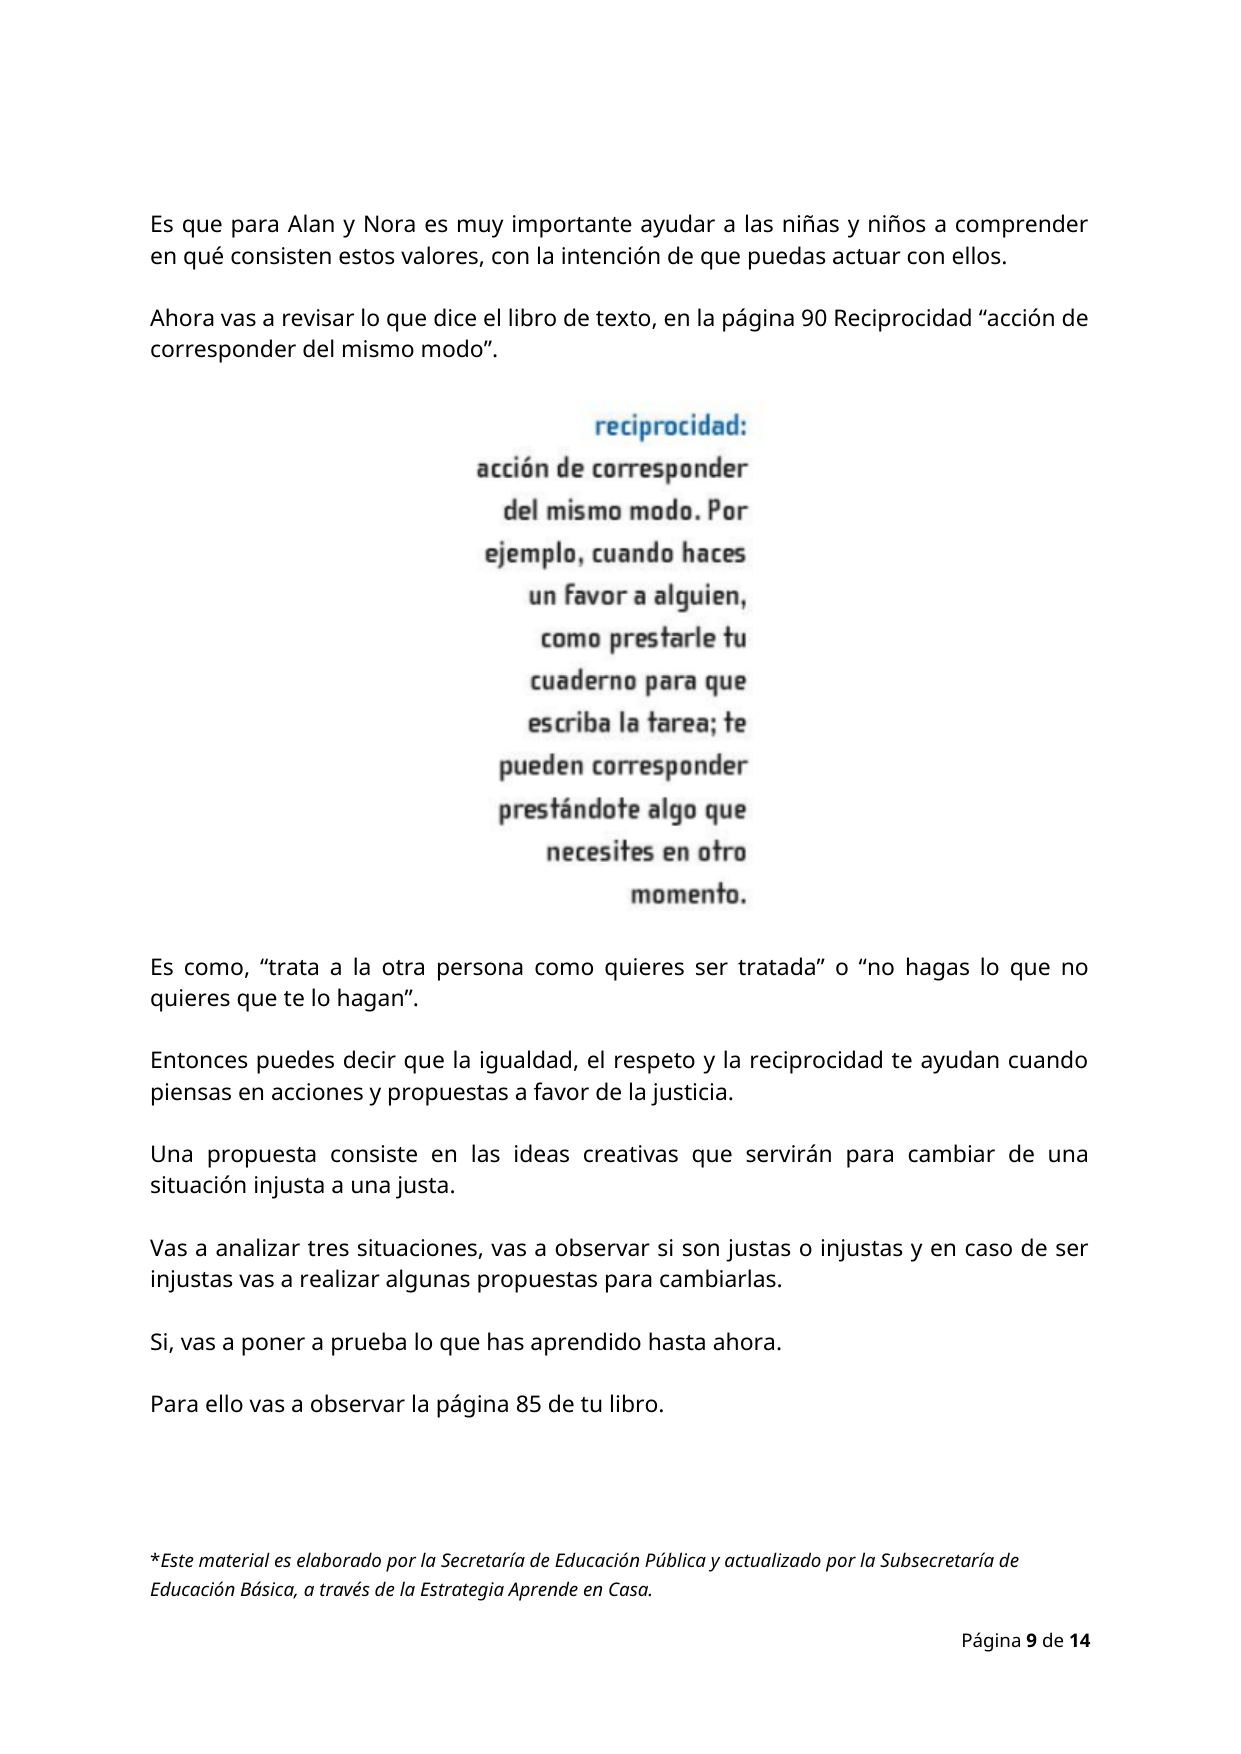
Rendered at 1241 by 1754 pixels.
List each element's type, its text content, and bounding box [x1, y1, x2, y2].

text Para ello vas a observar la página 85 de tu libro. [150, 1388, 1090, 1419]
text Vas a analizar tres situaciones, vas a observar si son justas o injustas y en caso de ser injustas vas a realizar algunas propuestas para cambiarlas. [150, 1232, 1090, 1294]
text Si, vas a poner a prueba lo que has aprendido hasta ahora. [150, 1325, 1090, 1357]
text Una propuesta consiste en las ideas creativas que servirán para cambiar de una situación injusta a una justa. [150, 1138, 1090, 1200]
picture [472, 395, 768, 920]
text Entonces puedes decir que la igualdad, el respeto y la reciprocidad te ayudan cuando piensas en acciones y propuestas a favor de la justicia. [150, 1044, 1090, 1107]
text Ahora vas a revisar lo que dice el libro de texto, en la página 90 Reciprocidad “acción de corresponder del mismo modo”. [150, 302, 1090, 364]
text Es que para Alan y Nora es muy importante ayudar a las niñas y niños a comprender en qué consisten estos valores, con la intención de que puedas actuar con ellos. [150, 208, 1090, 271]
text Es como, “trata a la otra persona como quieres ser tratada” o “no hagas lo que no quieres que te lo hagan”. [150, 950, 1090, 1013]
